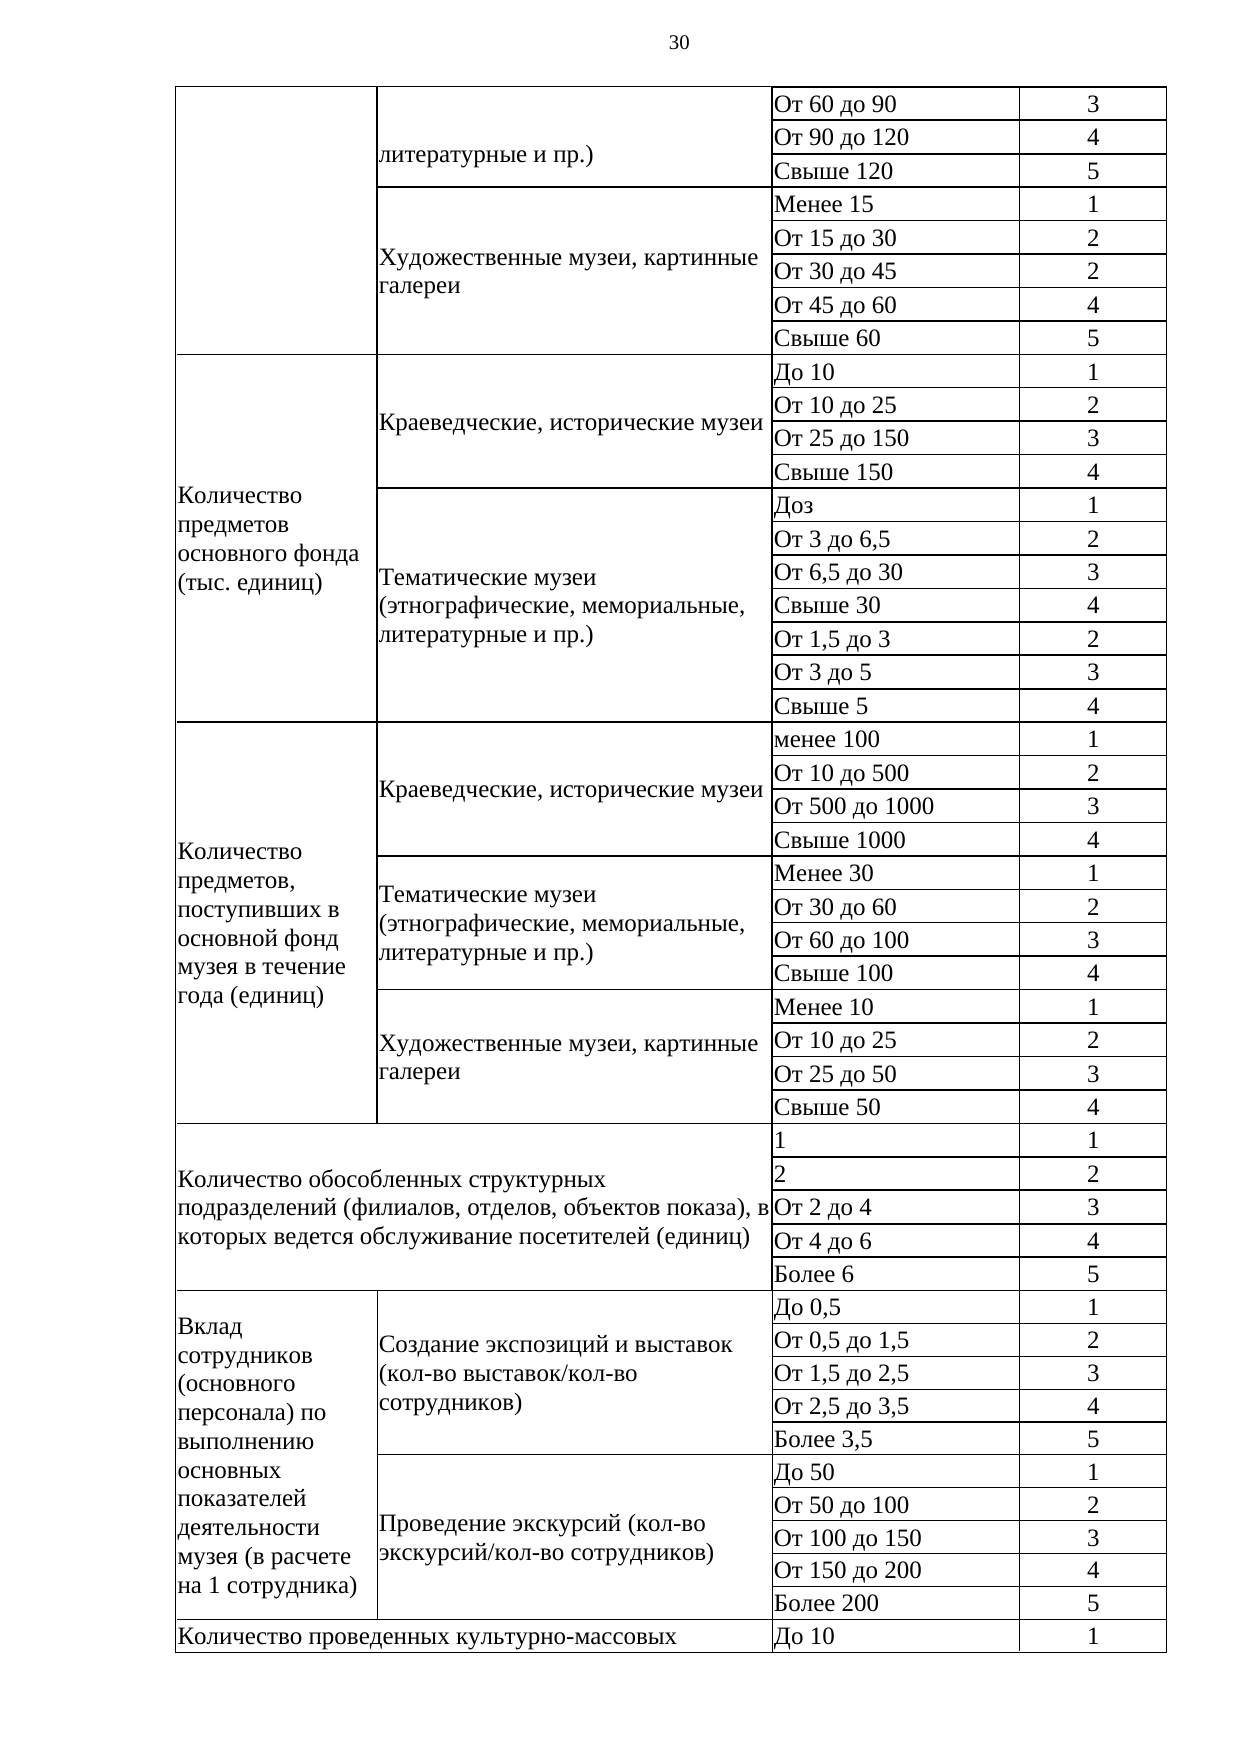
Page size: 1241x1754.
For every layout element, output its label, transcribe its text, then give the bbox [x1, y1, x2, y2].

table_cell Художественные музеи, картинные галереи [378, 188, 771, 353]
table_cell Менее 15 [773, 188, 1019, 220]
table_cell От 25 до 150 [773, 422, 1019, 454]
table_cell Краеведческие, исторические музеи [378, 723, 771, 855]
table_cell От 25 до 50 [773, 1057, 1019, 1089]
table_cell От 1,5 до 2,5 [773, 1357, 1019, 1388]
table_cell 4 [1020, 1091, 1166, 1122]
table_cell От 2,5 до 3,5 [773, 1390, 1019, 1421]
table_cell Количество предметов, поступивших в основной фонд музея в течение года (единиц) [176, 722, 376, 1122]
table_cell 4 [1020, 455, 1166, 487]
table_cell От 30 до 45 [773, 255, 1019, 287]
table_cell Создание экспозиций и выставок (кол-во выставок/кол-во сотрудников) [378, 1291, 772, 1454]
table_cell 3 [1020, 790, 1166, 822]
table_cell Тематические музеи (этнографические, мемориальные, литературные и пр.) [378, 489, 771, 721]
table_cell От 45 до 60 [773, 288, 1019, 320]
table_cell От 100 до 150 [773, 1521, 1019, 1553]
table_cell До 10 [773, 355, 1019, 387]
table_cell 1 [1020, 723, 1166, 755]
table_cell От 6,5 до 30 [773, 556, 1019, 587]
table_cell 3 [1020, 556, 1166, 587]
table_cell 3 [1020, 422, 1166, 454]
table_cell 4 [1020, 1390, 1166, 1421]
table_cell От 150 до 200 [773, 1554, 1019, 1586]
table_cell 2 [1020, 1158, 1166, 1189]
table_cell Свыше 150 [773, 455, 1019, 487]
table_cell 1 [1020, 1291, 1166, 1323]
table_cell 3 [1020, 1357, 1166, 1388]
table_cell Тематические музеи (этнографические, мемориальные, литературные и пр.) [378, 857, 771, 989]
table_cell От 10 до 25 [773, 388, 1019, 420]
table_cell От 30 до 60 [773, 890, 1019, 922]
table_cell От 3 до 5 [773, 656, 1019, 688]
table_cell 3 [1020, 923, 1166, 955]
table_cell 5 [1020, 1587, 1166, 1619]
table_cell Свыше 120 [773, 155, 1019, 186]
table_cell От 60 до 100 [773, 923, 1019, 955]
table_cell От 2 до 4 [773, 1191, 1019, 1223]
table_cell Количество предметов основного фонда (тыс. единиц) [176, 355, 376, 721]
table_cell Свыше 30 [773, 589, 1019, 621]
table_cell 2 [1020, 890, 1166, 922]
table_cell Свыше 50 [773, 1091, 1019, 1122]
table_cell 4 [1020, 823, 1166, 855]
table_cell 4 [1020, 288, 1166, 320]
table_cell 1 [1020, 1124, 1166, 1156]
table_cell Краеведческие, исторические музеи [378, 355, 771, 487]
table_cell 2 [1020, 522, 1166, 554]
table_cell 2 [1020, 756, 1166, 788]
table_cell 3 [1020, 88, 1166, 119]
table_cell До 50 [773, 1455, 1019, 1487]
table_cell От 10 до 25 [773, 1024, 1019, 1056]
table_cell 4 [1020, 690, 1166, 721]
table_cell От 500 до 1000 [773, 790, 1019, 822]
table_cell От 50 до 100 [773, 1488, 1019, 1520]
table_cell 1 [773, 1124, 1019, 1156]
table_cell До 0,5 [773, 1291, 1019, 1323]
table_cell 4 [1020, 957, 1166, 989]
table_cell Проведение экскурсий (кол-во экскурсий/кол-во сотрудников) [378, 1455, 772, 1619]
table_cell 1 [1020, 188, 1166, 220]
table_cell От 15 до 30 [773, 221, 1019, 253]
table_cell От 1,5 до 3 [773, 623, 1019, 654]
table_cell 4 [1020, 1225, 1166, 1256]
table_cell 2 [1020, 221, 1166, 253]
table_cell 5 [1020, 1258, 1166, 1290]
table_cell От 10 до 500 [773, 756, 1019, 788]
table_cell 4 [1020, 121, 1166, 153]
table_cell Более 6 [773, 1258, 1019, 1290]
table_cell Художественные музеи, картинные галереи [378, 990, 771, 1122]
table_cell 1 [1020, 489, 1166, 521]
table_cell Вклад сотрудников (основного персонала) по выполнению основных показателей деятельности музея (в расчете на 1 сотрудника) [176, 1291, 377, 1619]
table_cell 4 [1020, 589, 1166, 621]
table_cell 3 [1020, 1057, 1166, 1089]
table_cell 4 [1020, 1554, 1166, 1586]
table_cell Количество обособленных структурных подразделений (филиалов, отделов, объектов показа), в которых ведется обслуживание посетителей (единиц) [176, 1124, 771, 1290]
table_cell До 10 [773, 1620, 1019, 1652]
table_cell 1 [1020, 1455, 1166, 1487]
table_cell От 0,5 до 1,5 [773, 1324, 1019, 1356]
table_cell менее 100 [773, 723, 1019, 755]
table_cell Более 200 [773, 1587, 1019, 1619]
table_cell От 3 до 6,5 [773, 522, 1019, 554]
table_cell 1 [1019, 1620, 1166, 1652]
table_cell 2 [1020, 623, 1166, 654]
table_cell 1 [1020, 355, 1166, 387]
table_cell 3 [1020, 1521, 1166, 1553]
table_cell 5 [1020, 1423, 1166, 1454]
table_cell Доз [773, 489, 1019, 521]
table_cell Свыше 1000 [773, 823, 1019, 855]
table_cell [176, 1620, 772, 1652]
table_cell 1 [1020, 857, 1166, 888]
table_cell От 60 до 90 [773, 88, 1019, 119]
table_cell Более 3,5 [773, 1423, 1019, 1454]
table_cell 3 [1020, 656, 1166, 688]
table_cell 2 [1020, 255, 1166, 287]
table_cell 2 [773, 1158, 1019, 1189]
table_cell 5 [1020, 155, 1166, 186]
table_cell Менее 10 [773, 990, 1019, 1022]
table_cell 2 [1020, 1024, 1166, 1056]
table_cell 2 [1020, 1488, 1166, 1520]
table_cell От 4 до 6 [773, 1225, 1019, 1256]
table_cell 2 [1020, 1324, 1166, 1356]
table_cell Свыше 100 [773, 957, 1019, 989]
table_cell 3 [1020, 1191, 1166, 1223]
table_cell 1 [1020, 990, 1166, 1022]
table_cell 2 [1020, 388, 1166, 420]
table_cell 5 [1020, 322, 1166, 353]
table_cell Свыше 60 [773, 322, 1019, 353]
table_cell От 90 до 120 [773, 121, 1019, 153]
table_cell Свыше 5 [773, 690, 1019, 721]
table_cell Менее 30 [773, 857, 1019, 888]
